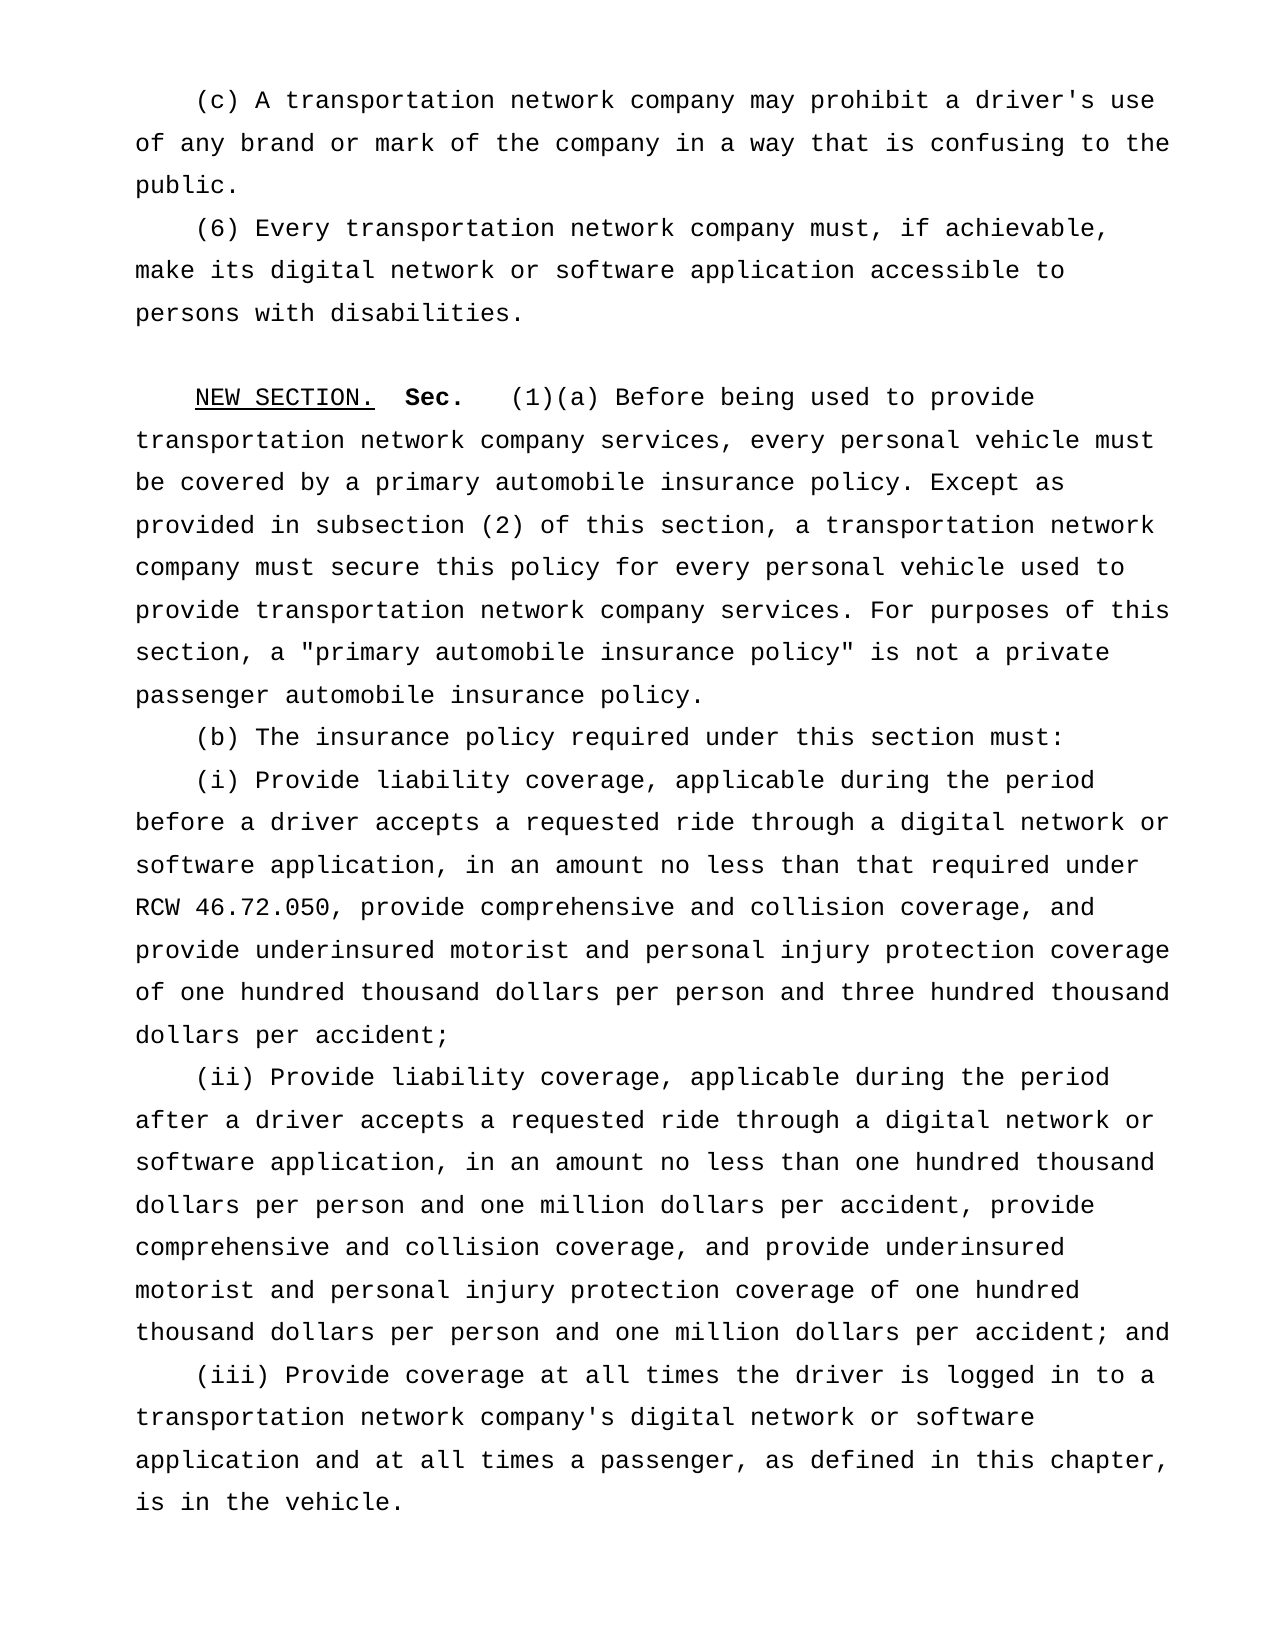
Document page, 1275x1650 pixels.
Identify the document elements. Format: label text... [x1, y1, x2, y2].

text NEW SECTION. Sec. (1)(a) Before being used to provide transportation network company services, every personal vehicle must be covered by a primary automobile insurance policy. Except as provided in subsection (2) of this section, a transportation network company must secure this policy for every personal vehicle used to provide transportation network company services. For purposes of this section, a "primary automobile insurance policy" is not a private passenger automobile insurance policy. [135, 372, 1170, 712]
text (6) Every transportation network company must, if achievable, make its digital network or software application accessible to persons with disabilities. [135, 202, 1170, 330]
text (iii) Provide coverage at all times the driver is logged in to a transportation network company's digital network or software application and at all times a passenger, as defined in this chapter, is in the vehicle. [135, 1349, 1170, 1519]
text (i) Provide liability coverage, applicable during the period before a driver accepts a requested ride through a digital network or software application, in an amount no less than that required under RCW 46.72.050, provide comprehensive and collision coverage, and provide underinsured motorist and personal injury protection coverage of one hundred thousand dollars per person and three hundred thousand dollars per accident; [135, 754, 1170, 1052]
text (c) A transportation network company may prohibit a driver's use of any brand or mark of the company in a way that is confusing to the public. [135, 75, 1170, 202]
text (ii) Provide liability coverage, applicable during the period after a driver accepts a requested ride through a digital network or software application, in an amount no less than one hundred thousand dollars per person and one million dollars per accident, provide comprehensive and collision coverage, and provide underinsured motorist and personal injury protection coverage of one hundred thousand dollars per person and one million dollars per accident; and [135, 1052, 1170, 1349]
text (b) The insurance policy required under this section must: [135, 712, 1170, 754]
